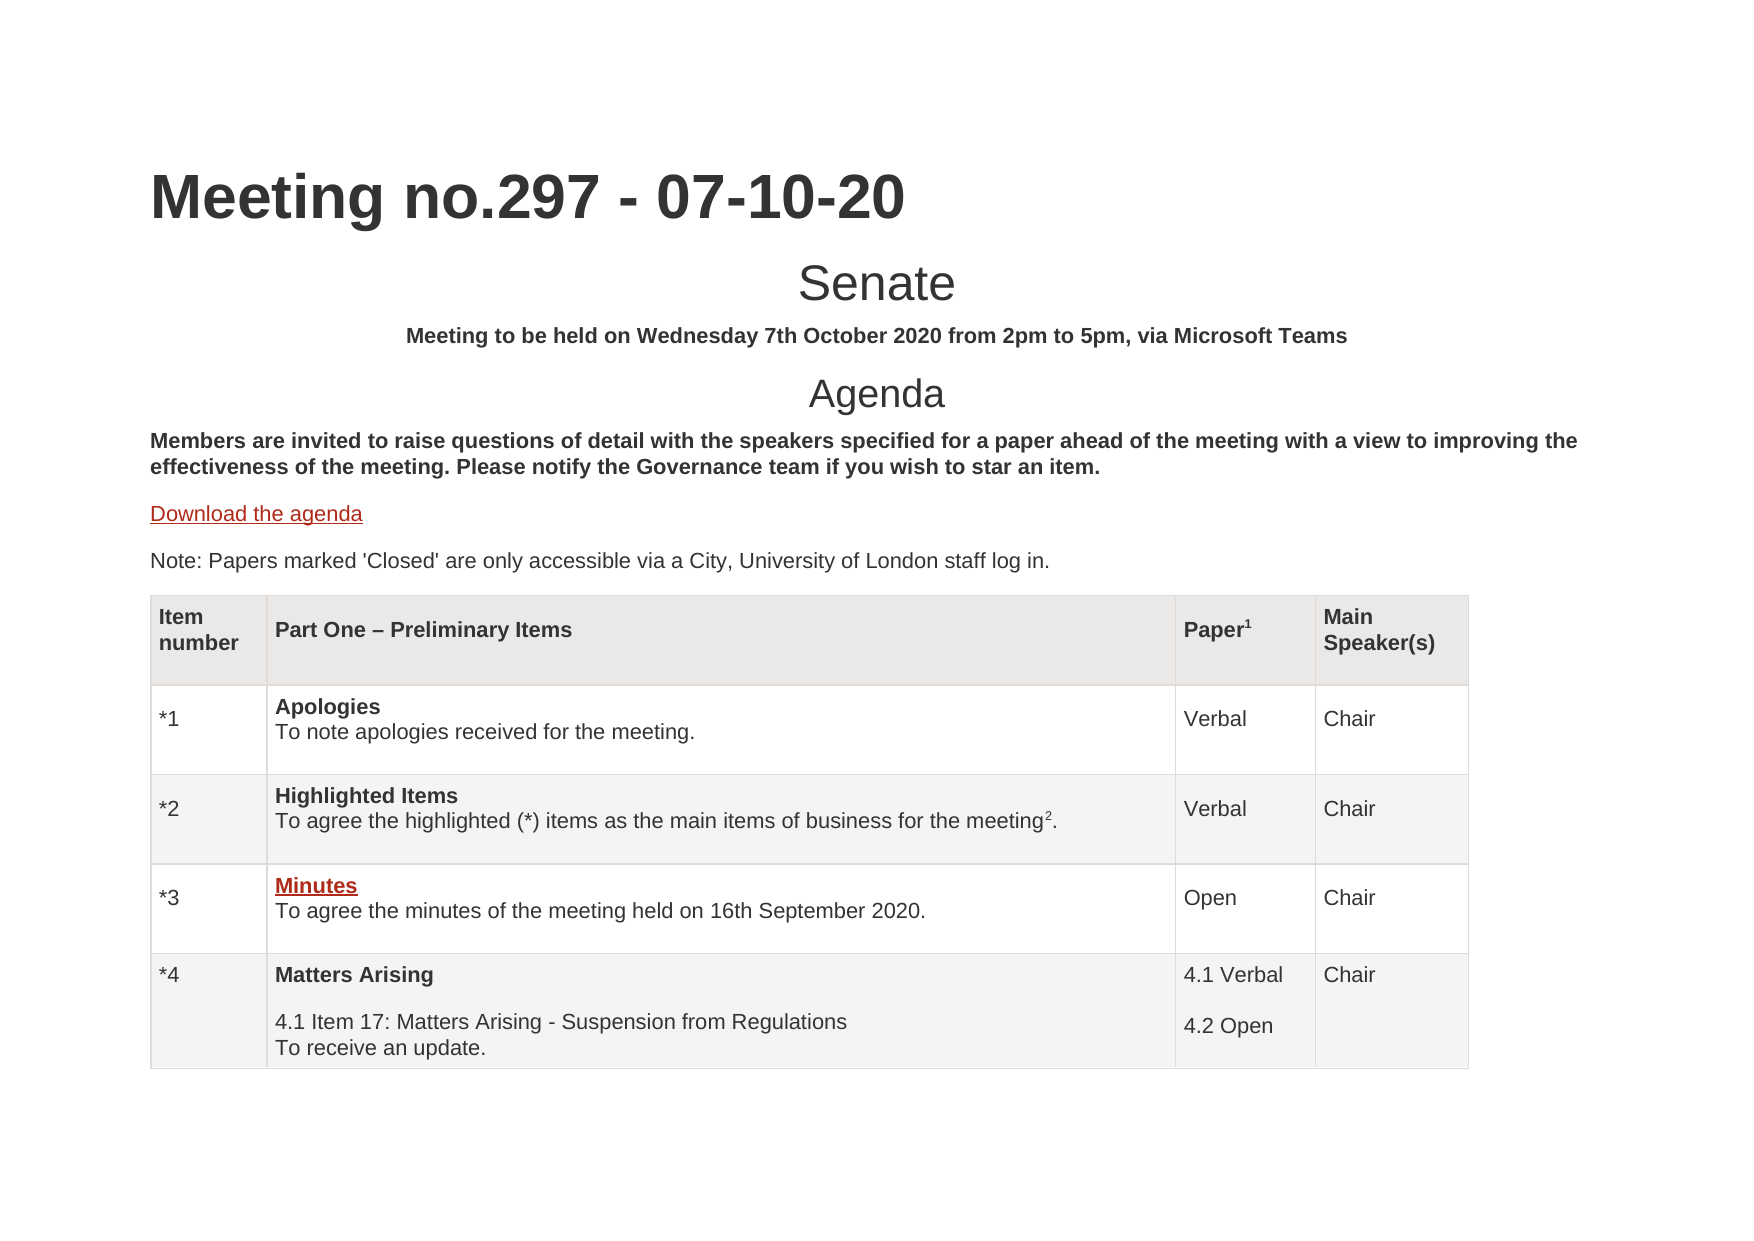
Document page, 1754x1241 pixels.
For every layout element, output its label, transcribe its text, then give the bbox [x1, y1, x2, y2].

table_cell Open [1176, 865, 1315, 953]
table_header Paper1 [1176, 596, 1315, 684]
table_cell Minutes To agree the minutes of the meeting held on 16th September 2020. [268, 865, 1175, 953]
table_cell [268, 954, 1175, 1067]
table_header Main Speaker(s) [1316, 596, 1468, 684]
table_cell Apologies To note apologies received for the meeting. [268, 686, 1175, 774]
table_header Part One – Preliminary Items [268, 596, 1175, 684]
table_cell Chair [1316, 865, 1468, 953]
table_cell Verbal [1176, 775, 1315, 863]
table_cell *3 [152, 865, 266, 953]
table_cell Chair [1316, 954, 1468, 1067]
table_cell *1 [152, 686, 266, 774]
table_cell Verbal [1176, 686, 1315, 774]
table_cell Chair [1316, 686, 1468, 774]
table_cell *4 [152, 954, 266, 1067]
table_header Item number [152, 596, 266, 684]
text Senate [150, 253, 1604, 311]
text Meeting to be held on Wednesday 7th October 2020 from 2pm to 5pm, via Microsoft Teams [150, 323, 1604, 348]
table_cell *2 [152, 775, 266, 863]
table_cell Chair [1316, 775, 1468, 863]
text Agenda [150, 370, 1604, 416]
text Note: Papers marked 'Closed' are only accessible via a City, University of London staff log in. [150, 548, 1604, 573]
text Download the agenda [150, 501, 1604, 526]
text Members are invited to raise questions of detail with the speakers specified for a paper ahead of the meeting with a view to improving the effectiveness of the meeting. Please notify the Governance team if you wish to star an item. [150, 428, 1604, 479]
table_cell 4.1 Verbal 4.2 Open [1176, 954, 1315, 1067]
text Meeting no.297 - 07-10-20 [150, 159, 1604, 231]
table_cell Highlighted Items To agree the highlighted (*) items as the main items of business for the meeting2. [268, 775, 1175, 863]
